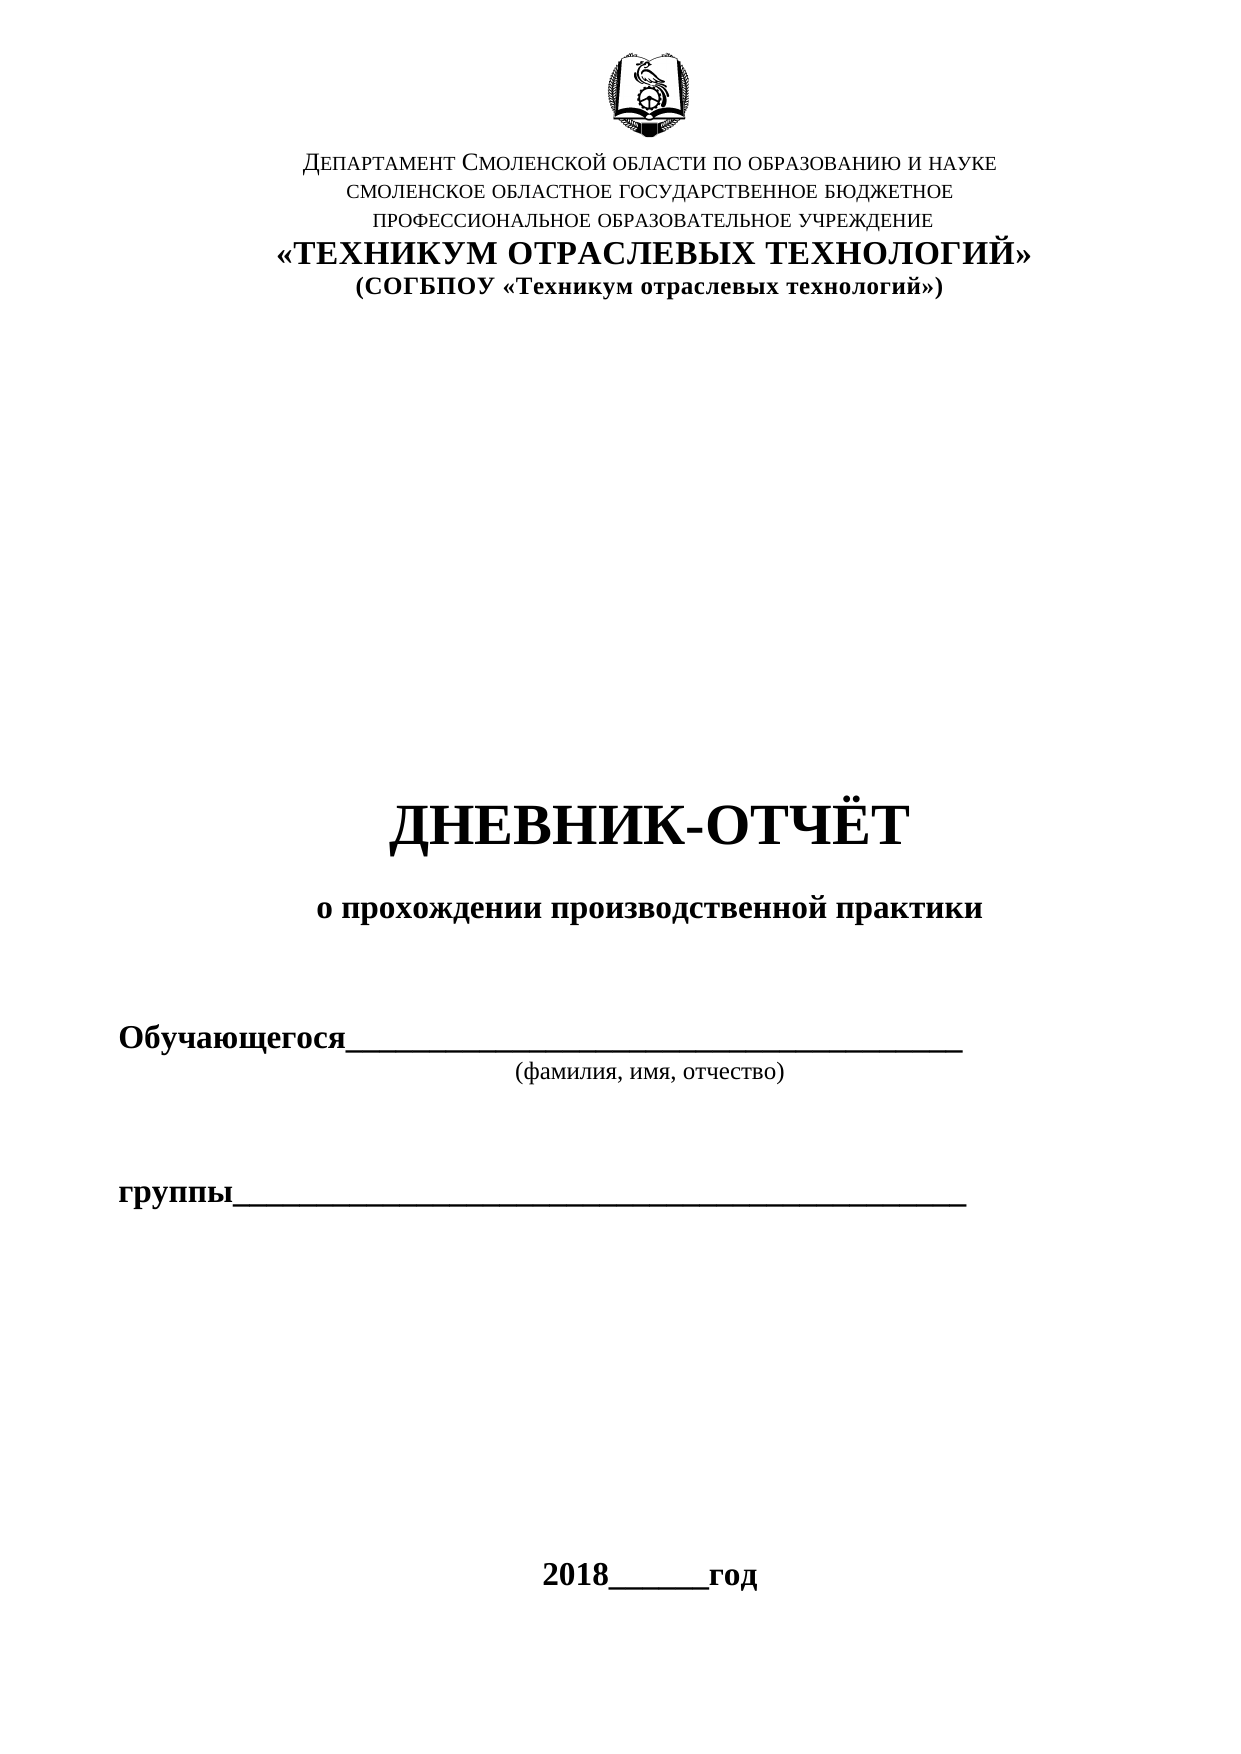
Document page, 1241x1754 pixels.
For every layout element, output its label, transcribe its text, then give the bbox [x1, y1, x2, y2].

text «Техникум отраслевых технологий» [118, 233, 1181, 271]
text (СОГБПОУ «Техникум отраслевых технологий») [118, 271, 1181, 300]
text о прохождении производственной практики [118, 888, 1181, 926]
text Обучающегося_____________________________________ [118, 1017, 1181, 1056]
text 2018______год [118, 1554, 1181, 1592]
text группы____________________________________________ [118, 1171, 1181, 1209]
text ДНЕВНИК-ОТЧЁТ [118, 790, 1181, 857]
text Департамент Смоленской области по образованию и науке [118, 147, 1181, 176]
text профессиональное образовательное учреждение [118, 204, 1181, 233]
text (фамилия, имя, отчество) [118, 1056, 1181, 1084]
text смоленское областное государственное бюджетное [118, 176, 1181, 204]
